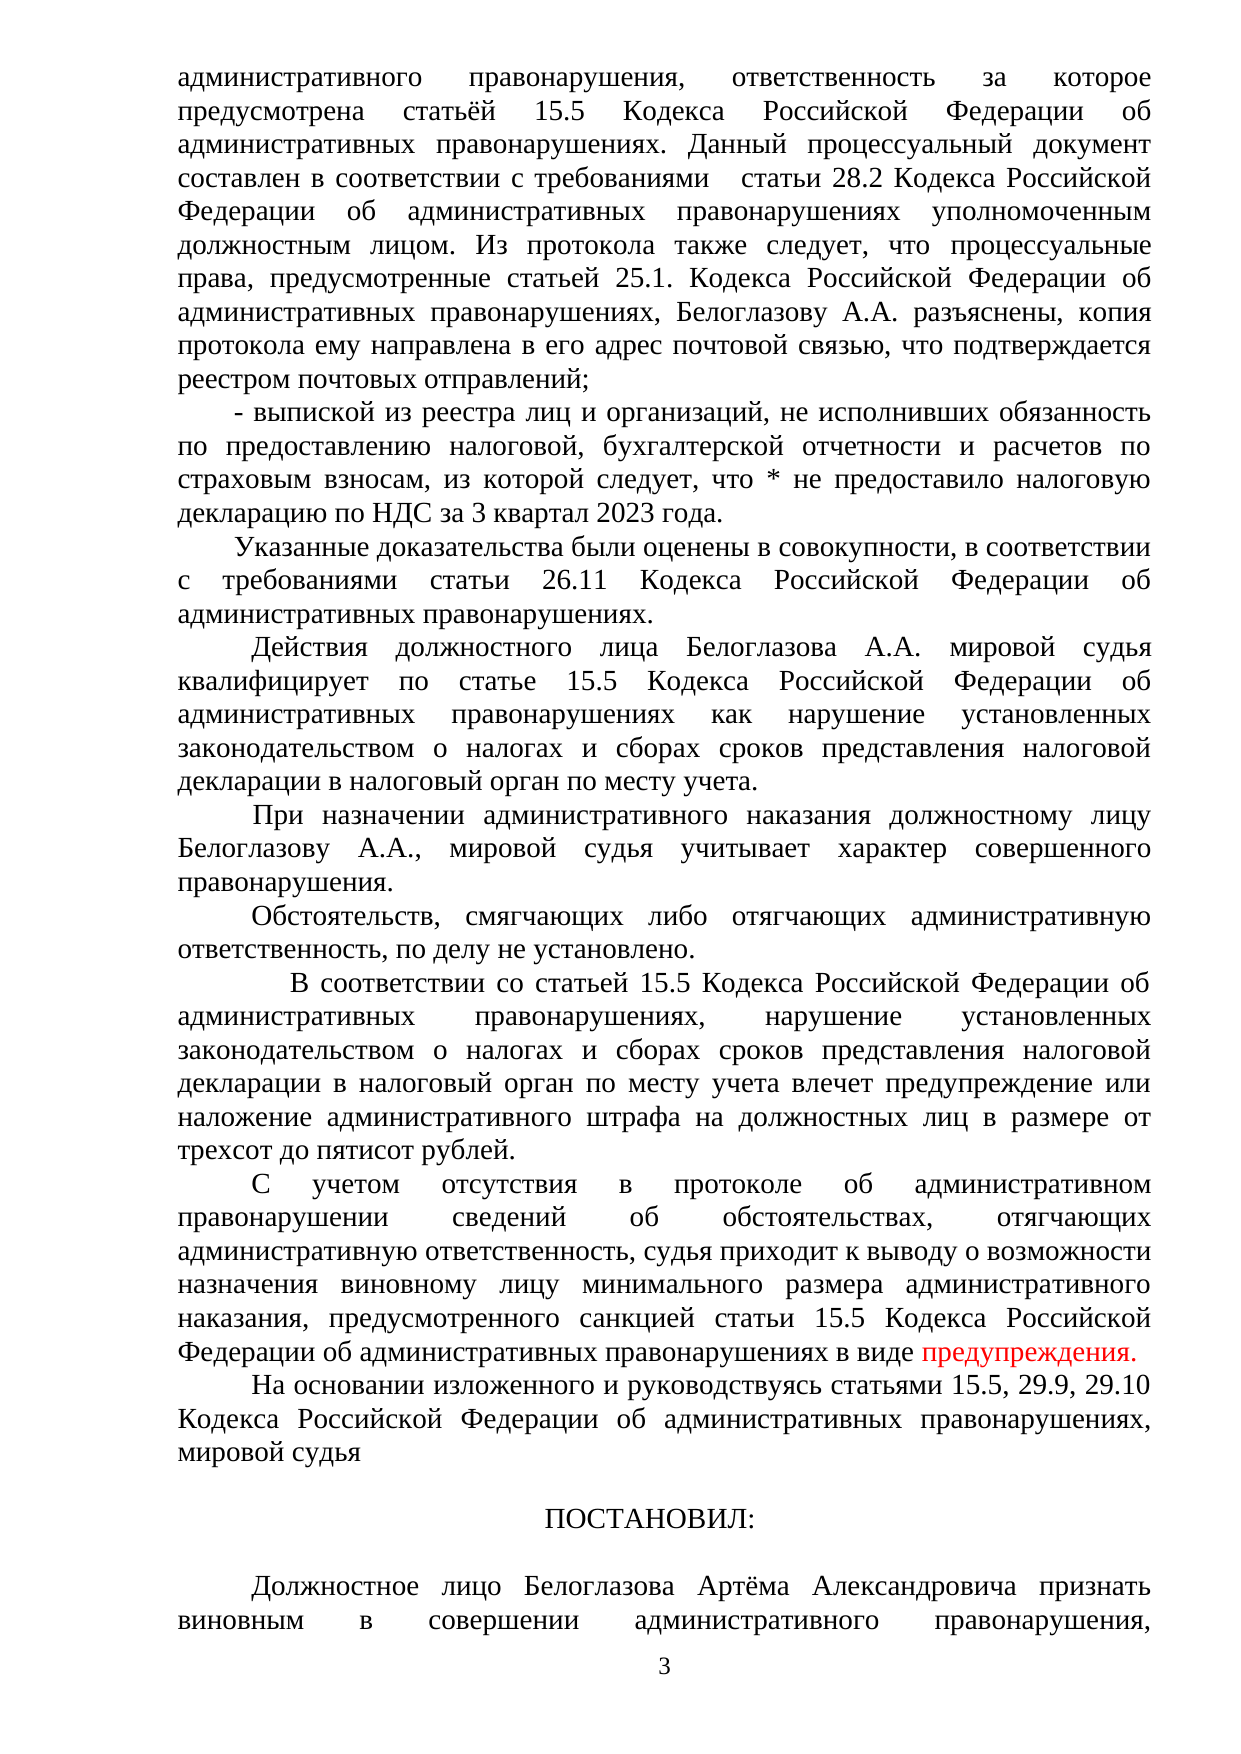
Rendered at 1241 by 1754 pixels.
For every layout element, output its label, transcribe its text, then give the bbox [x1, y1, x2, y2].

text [177, 59, 1152, 394]
text Указанные доказательства были оценены в совокупности, в соответствии с требованиями статьи 26.11 Кодекса Российской Федерации об административных правонарушениях. [177, 529, 1152, 629]
text В соответствии со статьей 15.5 Кодекса Российской Федерации об административных правонарушениях, нарушение установленных законодательством о налогах и сборах сроков представления налоговой декларации в налоговый орган по месту учета влечет предупреждение или наложение административного штрафа на должностных лиц в размере от трехсот до пятисот рублей. [177, 965, 1152, 1166]
text При назначении административного наказания должностному лицу Белоглазову А.А., мировой судья учитывает характер совершенного правонарушения. [177, 797, 1152, 898]
text На основании изложенного и руководствуясь статьями 15.5, 29.9, 29.10 Кодекса Российской Федерации об административных правонарушениях, мировой судья [177, 1367, 1152, 1468]
text - выпиской из реестра лиц и организаций, не исполнивших обязанность по предоставлению налоговой, бухгалтерской отчетности и расчетов по страховым взносам, из которой следует, что * не предоставило налоговую декларацию по НДС за 3 квартал 2023 года. [177, 394, 1152, 529]
text С учетом отсутствия в протоколе об административном правонарушении сведений об обстоятельствах, отягчающих административную ответственность, судья приходит к выводу о возможности назначения виновному лицу минимального размера административного наказания, предусмотренного санкцией статьи 15.5 Кодекса Российской Федерации об административных правонарушениях в виде предупреждения. [177, 1166, 1152, 1367]
text Обстоятельств, смягчающих либо отягчающих административную ответственность, по делу не установлено. [177, 898, 1152, 965]
text ПОСТАНОВИЛ: [177, 1501, 1122, 1535]
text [177, 1568, 1152, 1636]
text Действия должностного лица Белоглазова А.А. мировой судья квалифицирует по статье 15.5 Кодекса Российской Федерации об административных правонарушениях как нарушение установленных законодательством о налогах и сборах сроков представления налоговой декларации в налоговый орган по месту учета. [177, 629, 1152, 797]
